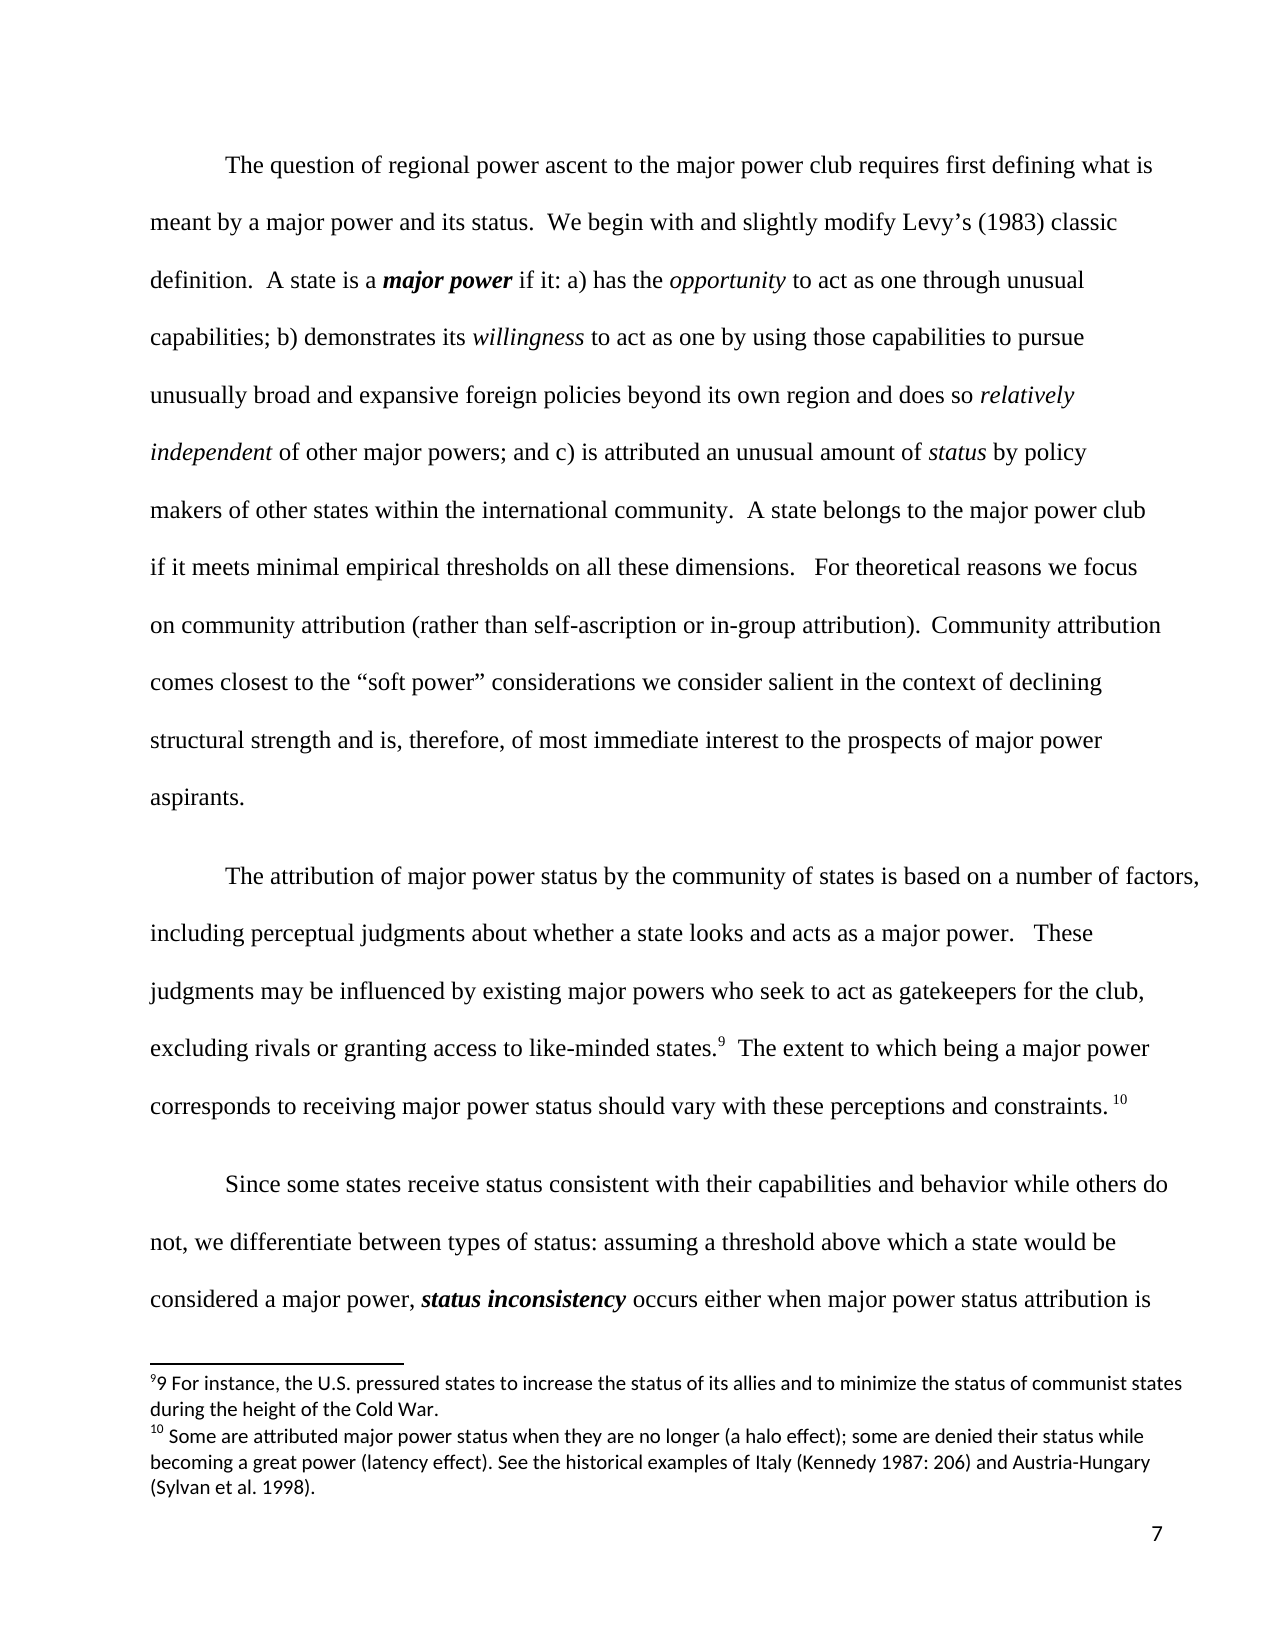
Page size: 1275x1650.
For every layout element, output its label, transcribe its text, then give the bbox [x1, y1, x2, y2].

text The attribution of major power status by the community of states is based on a number of factors, including perceptual judgments about whether a state looks and acts as a major power. These judgments may be influenced by existing major powers who seek to act as gatekeepers for the club, excluding rivals or granting access to like-minded states. The extent to which being a major power corresponds to receiving major power status should vary with these perceptions and constraints. [150, 861, 1200, 1119]
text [150, 1169, 1181, 1313]
text The question of regional power ascent to the major power club requires first defining what is meant by a major power and its status. We begin with and slightly modify Levy’s (1983) classic definition. A state is a major power if it: a) has the opportunity to act as one through unusual capabilities; b) demonstrates its willingness to act as one by using those capabilities to pursue unusually broad and expansive foreign policies beyond its own region and does so relatively independent of other major powers; and c) is attributed an unusual amount of status by policy makers of other states within the international community. A state belongs to the major power club if it meets minimal empirical thresholds on all these dimensions. For theoretical reasons we focus on community attribution (rather than self-ascription or in-group attribution). Community attribution comes closest to the “soft power” considerations we consider salient in the context of declining structural strength and is, therefore, of most immediate interest to the prospects of major power aspirants. [150, 150, 1162, 811]
